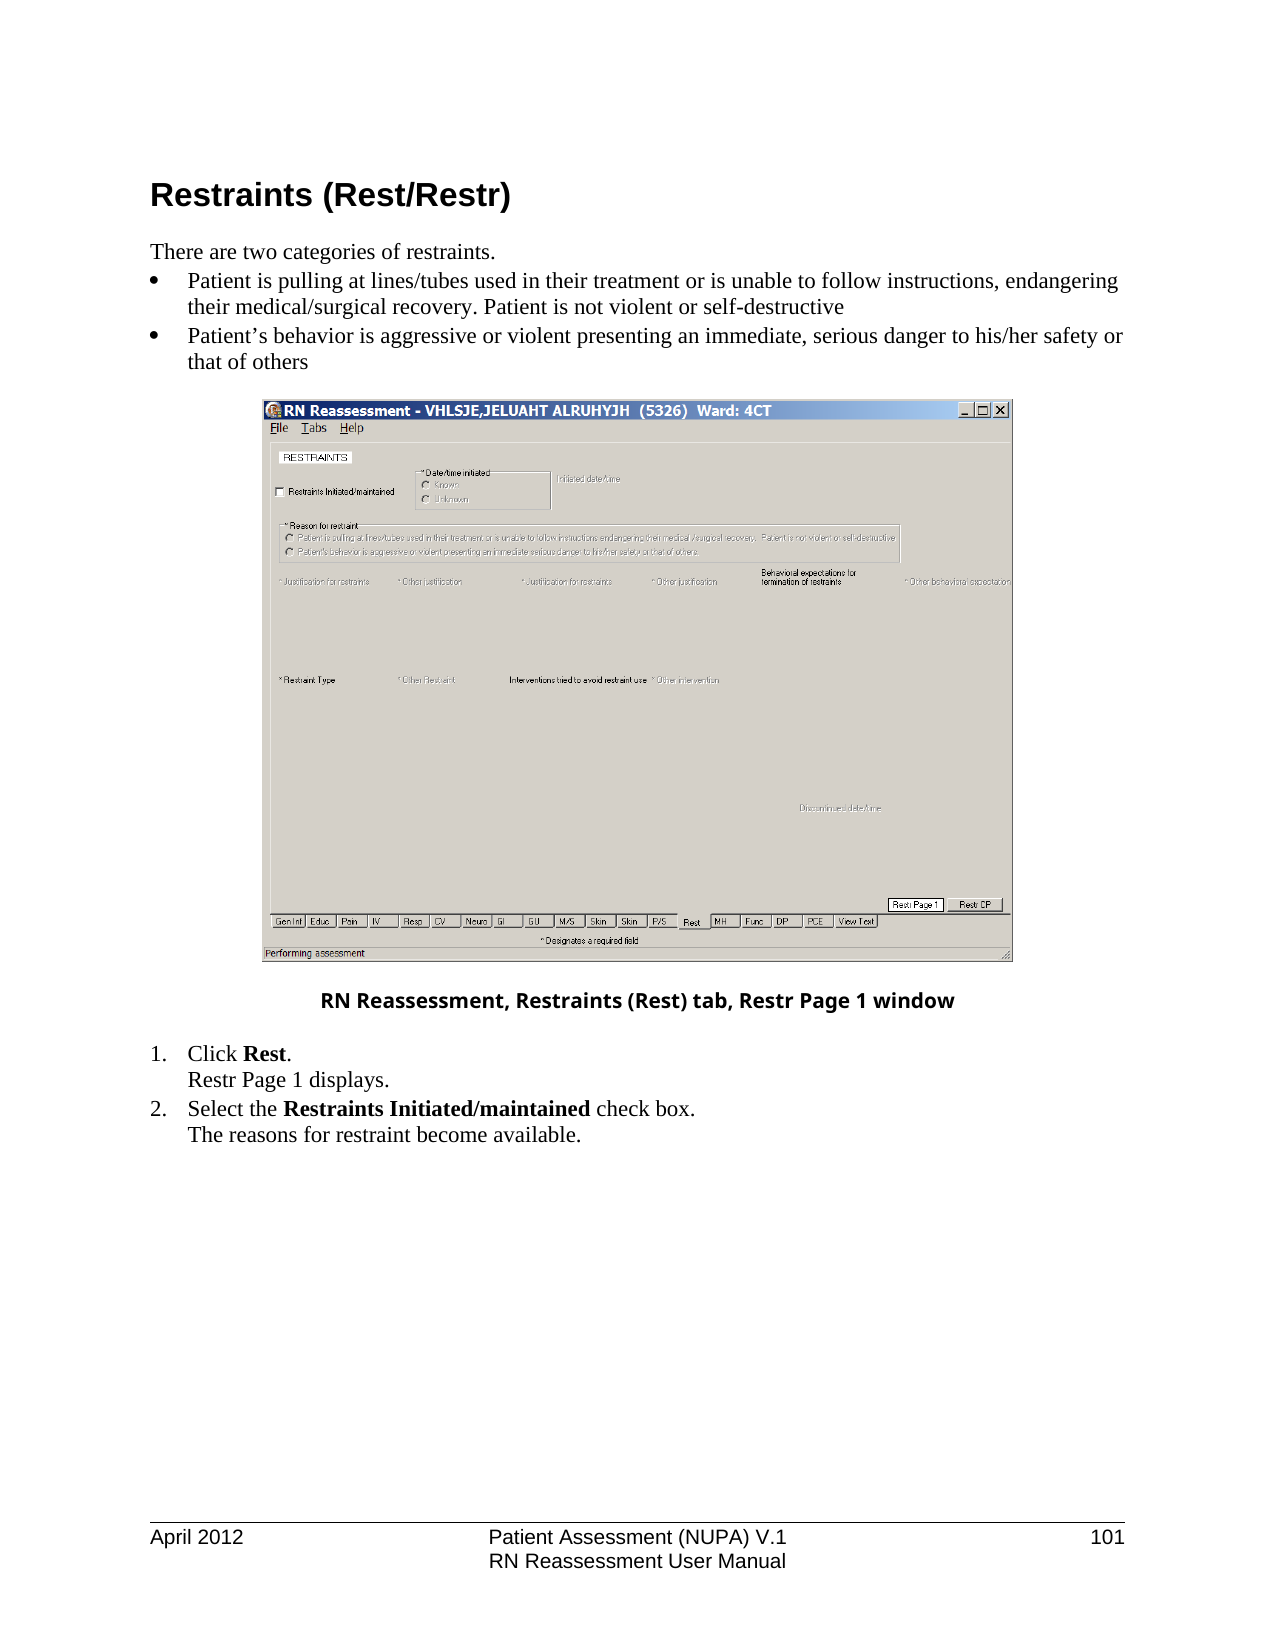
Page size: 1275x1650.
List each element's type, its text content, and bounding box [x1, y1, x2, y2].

list Click Rest. Restr Page 1 displays. [150, 1040, 1125, 1093]
picture [262, 399, 1013, 962]
text RN Reassessment, Restraints (Rest) tab, Restr Page 1 window [150, 987, 1125, 1015]
text There are two categories of restraints. [150, 238, 1125, 265]
list Patient is pulling at lines/tubes used in their treatment or is unable to follow instructions, endangering their medical/surgical recovery. Patient is not violent or self-destructive [150, 267, 1125, 319]
subtitle Restraints (Rest/Restr) [150, 175, 1125, 213]
list Patient’s behavior is aggressive or violent presenting an immediate, serious danger to his/her safety or that of others [150, 322, 1125, 374]
list Select the Restraints Initiated/maintained check box. The reasons for restraint become available. [150, 1095, 1125, 1148]
